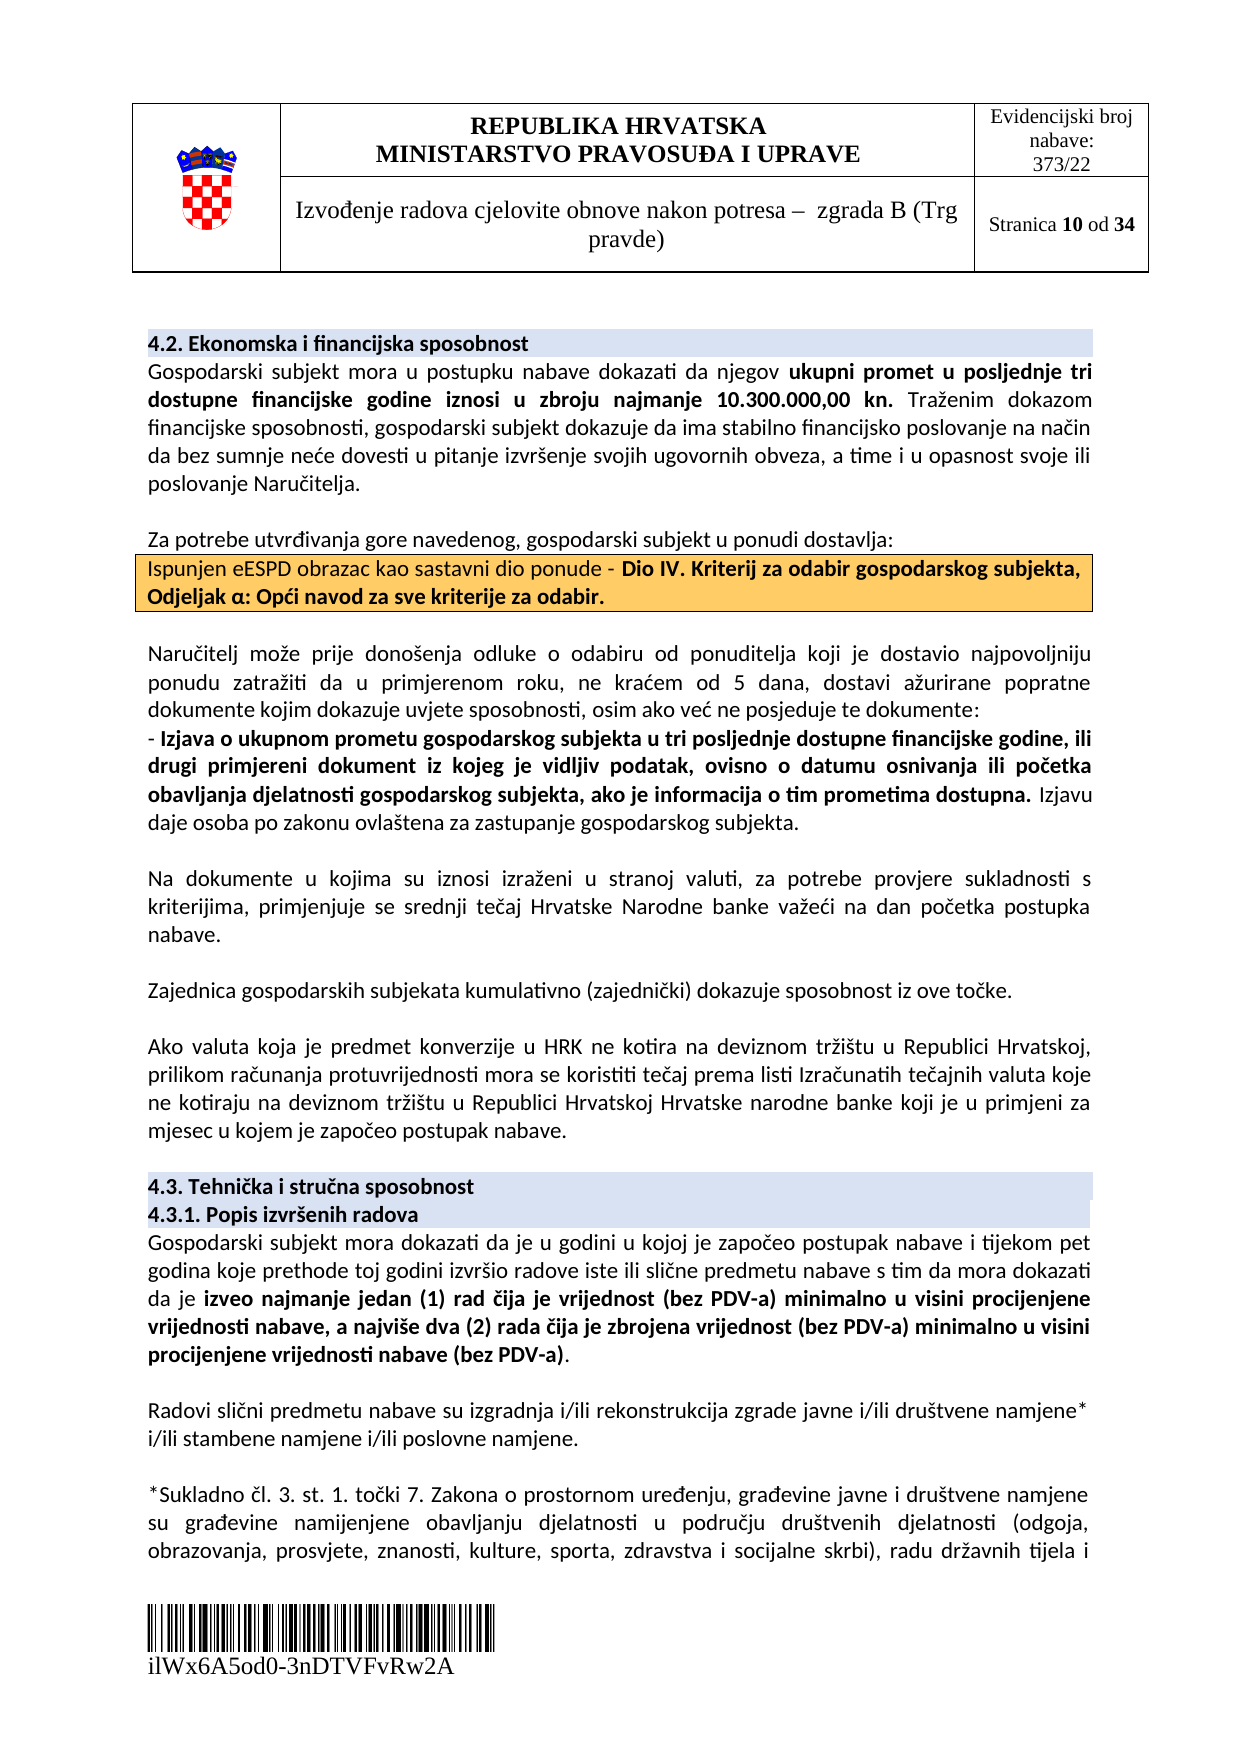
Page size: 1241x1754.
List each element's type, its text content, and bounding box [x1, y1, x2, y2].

table_header Ispunjen eESPD obrazac kao sastavni dio ponude - Dio IV. Kriterij za odabir gospodarskog subjekta, Odjeljak α: Opći navod za sve kriterije za odabir. [136, 555, 1092, 611]
text Ako valuta koja je predmet konverzije u HRK ne kotira na deviznom tržištu u Republici Hrvatskoj, prilikom računanja protuvrijednosti mora se koristiti tečaj prema listi Izračunatih tečajnih valuta koje ne kotiraju na deviznom tržištu u Republici Hrvatskoj Hrvatske narodne banke koji je u primjeni za mjesec u kojem je započeo postupak nabave. [148, 1032, 1093, 1144]
text Naručitelj može prije donošenja odluke o odabiru od ponuditelja koji je dostavio najpovoljniju ponudu zatražiti da u primjerenom roku, ne kraćem od 5 dana, dostavi ažurirane popratne dokumente kojim dokazuje uvjete sposobnosti, osim ako već ne posjeduje te dokumente: [148, 639, 1093, 724]
text Gospodarski subjekt mora u postupku nabave dokazati da njegov ukupni promet u posljednje tri dostupne financijske godine iznosi u zbroju najmanje 10.300.000,00 kn. Traženim dokazom financijske sposobnosti, gospodarski subjekt dokazuje da ima stabilno financijsko poslovanje na način da bez sumnje neće dovesti u pitanje izvršenje svojih ugovornih obveza, a time i u opasnost svoje ili poslovanje Naručitelja. [148, 357, 1093, 497]
text 4.3. Tehnička i stručna sposobnost [148, 1172, 1093, 1200]
text Gospodarski subjekt mora dokazati da je u godini u kojoj je započeo postupak nabave i tijekom pet godina koje prethode toj godini izvršio radove iste ili slične predmetu nabave s tim da mora dokazati da je izveo najmanje jedan (1) rad čija je vrijednost (bez PDV-a) minimalno u visini procijenjene vrijednosti nabave, a najviše dva (2) rada čija je zbrojena vrijednost (bez PDV-a) minimalno u visini procijenjene vrijednosti nabave (bez PDV-a). [148, 1228, 1093, 1368]
text 4.3.1. Popis izvršenih radova [148, 1200, 1090, 1228]
text Zajednica gospodarskih subjekata kumulativno (zajednički) dokazuje sposobnost iz ove točke. [148, 976, 1093, 1004]
text - Izjava o ukupnom prometu gospodarskog subjekta u tri posljednje dostupne financijske godine, ili drugi primjereni dokument iz kojeg je vidljiv podatak, ovisno o datumu osnivanja ili početka obavljanja djelatnosti gospodarskog subjekta, ako je informacija o tim prometima dostupna. Izjavu daje osoba po zakonu ovlaštena za zastupanje gospodarskog subjekta. [148, 724, 1093, 836]
text Za potrebe utvrđivanja gore navedenog, gospodarski subjekt u ponudi dostavlja: [148, 525, 1093, 553]
text Na dokumente u kojima su iznosi izraženi u stranoj valuti, za potrebe provjere sukladnosti s kriterijima, primjenjuje se srednji tečaj Hrvatske Narodne banke važeći na dan početka postupka nabave. [148, 864, 1093, 948]
text Radovi slični predmetu nabave su izgradnja i/ili rekonstrukcija zgrade javne i/ili društvene namjene* i/ili stambene namjene i/ili poslovne namjene. [148, 1396, 1090, 1452]
picture [147, 1604, 495, 1652]
text 4.2. Ekonomska i financijska sposobnost [148, 329, 1093, 357]
